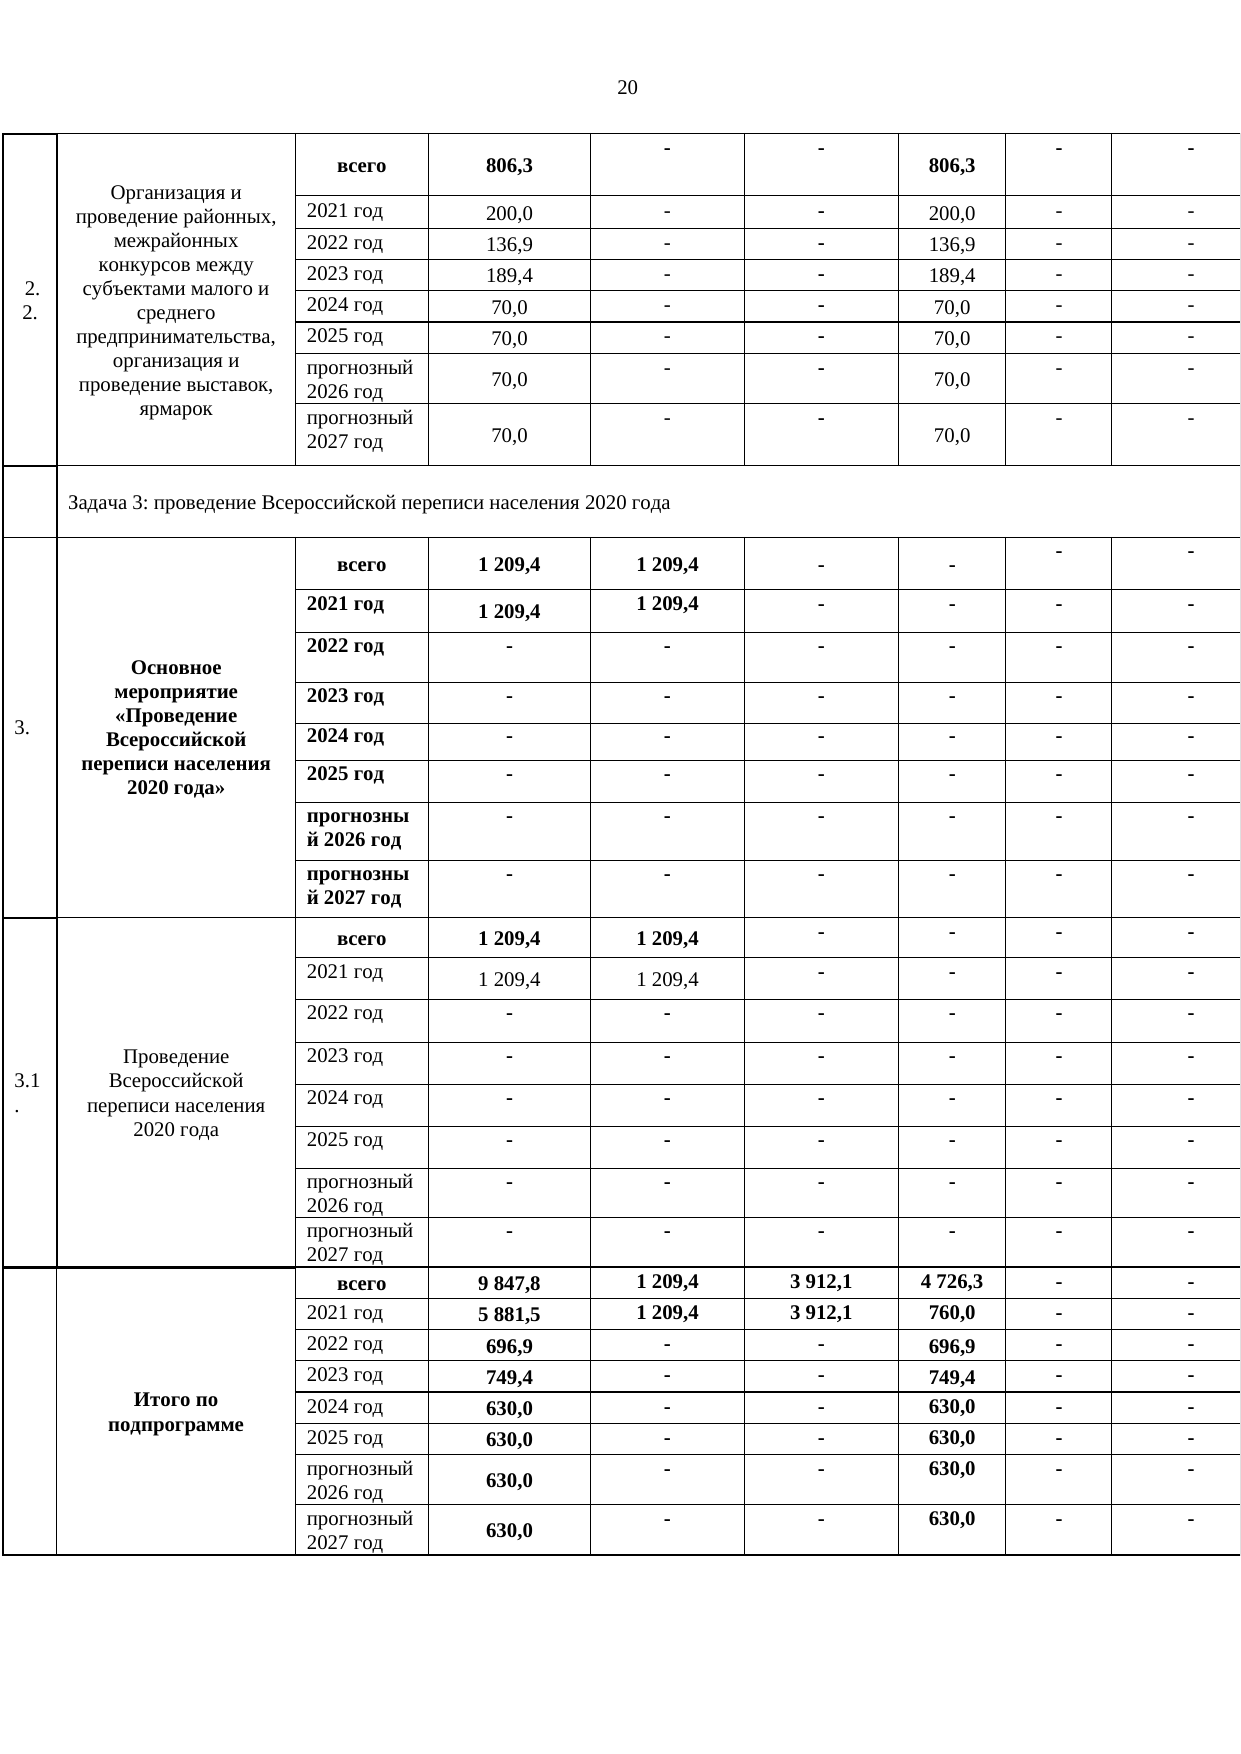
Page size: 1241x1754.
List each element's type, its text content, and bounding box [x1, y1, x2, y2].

table_cell - [1006, 323, 1111, 353]
table_cell - [591, 354, 744, 403]
table_cell - [429, 1218, 590, 1266]
table_cell - [591, 1455, 744, 1504]
table_cell 70,0 [429, 291, 590, 321]
table_cell 136,9 [899, 229, 1005, 259]
table_cell - [1112, 1505, 1240, 1554]
table_cell прогнозный 2026 год [296, 1455, 428, 1504]
table_cell - [591, 323, 744, 353]
table_cell - [1006, 1000, 1111, 1042]
table_cell - [591, 1127, 744, 1168]
table_cell - [591, 134, 744, 195]
table_cell - [591, 761, 744, 802]
table_cell - [1112, 683, 1240, 722]
table_cell - [899, 724, 1005, 759]
table_cell 2025 год [296, 323, 428, 353]
table_cell - [745, 134, 898, 195]
table_cell - [1112, 633, 1240, 682]
table_cell - [591, 1218, 744, 1266]
table_cell - [1112, 538, 1240, 589]
table_cell 1 209,4 [591, 918, 744, 957]
table_cell - [899, 633, 1005, 682]
table_cell - [1112, 861, 1240, 917]
table_cell - [1006, 633, 1111, 682]
table_cell - [1112, 1268, 1240, 1298]
table_cell - [745, 323, 898, 353]
table_cell - [1006, 1455, 1111, 1504]
table_cell - [745, 861, 898, 917]
table_cell - [745, 1218, 898, 1266]
table_cell 630,0 [899, 1505, 1005, 1554]
table_cell - [429, 803, 590, 860]
table_cell - [591, 724, 744, 759]
table_cell - [429, 1000, 590, 1042]
table_cell 1 209,4 [591, 590, 744, 632]
table_cell - [1112, 134, 1240, 195]
table_cell - [1112, 1330, 1240, 1360]
table_cell - [745, 590, 898, 632]
table_cell - [591, 1043, 744, 1084]
table_cell - [1112, 1424, 1240, 1454]
table_cell 2023 год [296, 1043, 428, 1084]
table_cell - [1006, 861, 1111, 917]
table_cell - [745, 724, 898, 759]
table_cell - [1112, 196, 1240, 228]
table_cell - [899, 1127, 1005, 1168]
table_cell Проведение Всероссийской переписи населения 2020 года [58, 918, 295, 1266]
table_cell Задача 3: проведение Всероссийской переписи населения 2020 года [58, 466, 1240, 537]
table_cell - [591, 861, 744, 917]
table_cell 2025 год [296, 1127, 428, 1168]
table_cell - [1006, 1393, 1111, 1423]
table_cell 1 209,4 [429, 958, 590, 999]
table_cell 2022 год [296, 229, 428, 259]
table_cell 806,3 [899, 134, 1005, 195]
table_cell прогнозный 2027 год [296, 1505, 428, 1554]
table_cell - [429, 724, 590, 759]
table_cell - [1112, 1361, 1240, 1391]
table_cell - [745, 260, 898, 290]
table_cell - [429, 683, 590, 722]
table_cell - [591, 803, 744, 860]
table_cell - [1006, 1505, 1111, 1554]
table_cell - [899, 1169, 1005, 1217]
table_cell 2023 год [296, 683, 428, 722]
table_cell 2.2. [4, 135, 56, 465]
table_cell - [429, 1169, 590, 1217]
table_cell - [1006, 1424, 1111, 1454]
table_cell прогнозный 2027 год [296, 404, 428, 465]
table_cell всего [296, 538, 428, 589]
table_cell - [1112, 1299, 1240, 1329]
table_cell прогнозный 2026 год [296, 1169, 428, 1217]
table_cell 1 209,4 [429, 918, 590, 957]
table_cell - [1006, 958, 1111, 999]
table_cell - [899, 761, 1005, 802]
table_cell 9 847,8 [429, 1268, 590, 1298]
table_cell - [1112, 724, 1240, 759]
table_cell всего [296, 134, 428, 195]
table_cell 2022 год [296, 1000, 428, 1042]
table_cell всего [296, 918, 428, 957]
table_cell 4 726,3 [899, 1268, 1005, 1298]
table_cell 2021 год [296, 958, 428, 999]
table_cell - [899, 683, 1005, 722]
table_cell - [1006, 724, 1111, 759]
table_cell 3 912,1 [745, 1268, 898, 1298]
table_cell 2024 год [296, 724, 428, 759]
table_cell прогнозный 2026 год [296, 354, 428, 403]
table_cell 2025 год [296, 1424, 428, 1454]
table_cell - [1112, 323, 1240, 353]
table_cell 2021 год [296, 1299, 428, 1329]
table_cell 1 209,4 [591, 958, 744, 999]
table_cell - [1006, 404, 1111, 465]
table_cell - [899, 918, 1005, 957]
table_cell - [591, 196, 744, 228]
table_cell - [745, 538, 898, 589]
table_cell - [1112, 958, 1240, 999]
table_cell - [591, 1361, 744, 1391]
table_cell - [591, 633, 744, 682]
table_cell всего [296, 1268, 428, 1298]
table_cell - [1112, 404, 1240, 465]
table_cell - [591, 404, 744, 465]
table_cell - [1112, 761, 1240, 802]
table_cell - [591, 229, 744, 259]
table_cell - [429, 761, 590, 802]
table_cell - [1006, 918, 1111, 957]
table_cell - [1112, 354, 1240, 403]
table_cell - [745, 1169, 898, 1217]
table_cell 1 209,4 [429, 590, 590, 632]
table_cell - [1006, 803, 1111, 860]
table_cell - [1006, 1218, 1111, 1266]
table_cell 630,0 [899, 1393, 1005, 1423]
table_cell - [429, 633, 590, 682]
table_cell - [899, 803, 1005, 860]
table_cell - [429, 1043, 590, 1084]
table_cell 760,0 [899, 1299, 1005, 1329]
table_cell - [745, 1455, 898, 1504]
table_cell - [745, 1043, 898, 1084]
table_cell - [429, 861, 590, 917]
table_cell - [899, 1218, 1005, 1266]
table_cell - [745, 761, 898, 802]
table_cell 696,9 [899, 1330, 1005, 1360]
table_cell 630,0 [899, 1424, 1005, 1454]
table_cell - [745, 229, 898, 259]
table_cell - [591, 1000, 744, 1042]
table_cell 200,0 [899, 196, 1005, 228]
table_cell - [1006, 260, 1111, 290]
table_cell - [1006, 1085, 1111, 1126]
table_cell - [591, 1085, 744, 1126]
table_cell - [745, 404, 898, 465]
table_cell прогнозный 2026 год [296, 803, 428, 860]
table_cell 5 881,5 [429, 1299, 590, 1329]
table_cell - [745, 803, 898, 860]
table_cell - [1112, 1043, 1240, 1084]
table_cell 2025 год [296, 761, 428, 802]
table_cell 136,9 [429, 229, 590, 259]
table_cell 2024 год [296, 1393, 428, 1423]
table_cell - [1006, 291, 1111, 321]
table_cell - [899, 538, 1005, 589]
table_cell - [899, 1085, 1005, 1126]
table_cell - [591, 1424, 744, 1454]
table_cell - [899, 1000, 1005, 1042]
table_cell - [1112, 1127, 1240, 1168]
table_cell 3 912,1 [745, 1299, 898, 1329]
table_cell - [1112, 1169, 1240, 1217]
table_cell 2022 год [296, 1330, 428, 1360]
table_cell - [899, 590, 1005, 632]
table_cell 70,0 [429, 354, 590, 403]
table_cell - [591, 1393, 744, 1423]
table_cell - [1112, 291, 1240, 321]
table_cell - [1112, 1000, 1240, 1042]
table_cell - [1112, 1085, 1240, 1126]
table_cell - [429, 1127, 590, 1168]
table_cell - [1006, 354, 1111, 403]
table_cell - [745, 683, 898, 722]
table_cell - [899, 861, 1005, 917]
table_cell - [745, 958, 898, 999]
table_cell - [1112, 803, 1240, 860]
table_cell - [1112, 918, 1240, 957]
table_cell - [1006, 1043, 1111, 1084]
table_cell 200,0 [429, 196, 590, 228]
table_cell - [1112, 590, 1240, 632]
table_cell - [745, 918, 898, 957]
table_cell [4, 1269, 56, 1554]
table_cell - [745, 354, 898, 403]
table_cell 2021 год [296, 196, 428, 228]
table_cell - [1006, 683, 1111, 722]
table_cell - [745, 633, 898, 682]
table_cell 630,0 [429, 1505, 590, 1554]
table_cell 630,0 [429, 1393, 590, 1423]
table_cell 189,4 [429, 260, 590, 290]
table_cell 70,0 [899, 323, 1005, 353]
table_cell 630,0 [429, 1424, 590, 1454]
table_cell - [899, 1043, 1005, 1084]
table_cell - [1006, 1299, 1111, 1329]
table_cell прогнозный 2027 год [296, 861, 428, 917]
table_cell - [1006, 761, 1111, 802]
table_cell 749,4 [429, 1361, 590, 1391]
table_cell [4, 467, 56, 537]
table_cell - [1006, 1361, 1111, 1391]
table_cell - [1006, 1127, 1111, 1168]
table_cell - [591, 291, 744, 321]
table_cell 3.1. [4, 919, 56, 1266]
table_cell - [1006, 1268, 1111, 1298]
table_cell - [745, 1505, 898, 1554]
table_cell - [1112, 1455, 1240, 1504]
table_cell - [1006, 196, 1111, 228]
table_cell 2021 год [296, 590, 428, 632]
table_cell - [1006, 1169, 1111, 1217]
table_cell - [899, 958, 1005, 999]
table_cell 1 209,4 [591, 1299, 744, 1329]
table_cell - [745, 1393, 898, 1423]
table_cell - [745, 1330, 898, 1360]
table_cell - [745, 1424, 898, 1454]
table_cell 696,9 [429, 1330, 590, 1360]
table_cell - [745, 196, 898, 228]
table_cell 749,4 [899, 1361, 1005, 1391]
table_cell - [1006, 229, 1111, 259]
table_cell 1 209,4 [591, 538, 744, 589]
table_cell - [591, 683, 744, 722]
table_cell 70,0 [429, 404, 590, 465]
table_cell - [745, 1127, 898, 1168]
table_cell - [1112, 260, 1240, 290]
table_cell - [591, 1505, 744, 1554]
table_cell - [745, 291, 898, 321]
table_cell - [1112, 229, 1240, 259]
table_cell Основное мероприятие «Проведение Всероссийской переписи населения 2020 года» [58, 538, 295, 917]
table_cell - [745, 1085, 898, 1126]
table_cell - [591, 1330, 744, 1360]
table_cell 2022 год [296, 633, 428, 682]
table_cell прогнозный 2027 год [296, 1218, 428, 1266]
table_cell 3. [4, 538, 56, 917]
table_cell - [745, 1000, 898, 1042]
table_cell - [1006, 538, 1111, 589]
table_cell - [591, 1169, 744, 1217]
table_cell 2024 год [296, 291, 428, 321]
table_cell - [1112, 1218, 1240, 1266]
table_cell - [591, 260, 744, 290]
table_cell - [1006, 1330, 1111, 1360]
table_cell - [1006, 590, 1111, 632]
table_cell 630,0 [899, 1455, 1005, 1504]
table_cell 2023 год [296, 1361, 428, 1391]
table_cell 70,0 [899, 404, 1005, 465]
table_cell 70,0 [899, 354, 1005, 403]
table_cell 70,0 [899, 291, 1005, 321]
table_cell - [1006, 134, 1111, 195]
table_cell 2023 год [296, 260, 428, 290]
table_cell 806,3 [429, 134, 590, 195]
table_cell - [1112, 1393, 1240, 1423]
table_cell - [745, 1361, 898, 1391]
table_cell 2024 год [296, 1085, 428, 1126]
table_cell 1 209,4 [591, 1268, 744, 1298]
table_cell - [429, 1085, 590, 1126]
table_cell Итого по подпрограмме [57, 1269, 295, 1554]
table_cell 1 209,4 [429, 538, 590, 589]
table_cell 189,4 [899, 260, 1005, 290]
table_cell Организация и проведение районных, межрайонных конкурсов между субъектами малого и среднего предпринимательства, организация и проведение выставок, ярмарок [58, 134, 295, 465]
table_cell 630,0 [429, 1455, 590, 1504]
table_cell 70,0 [429, 323, 590, 353]
